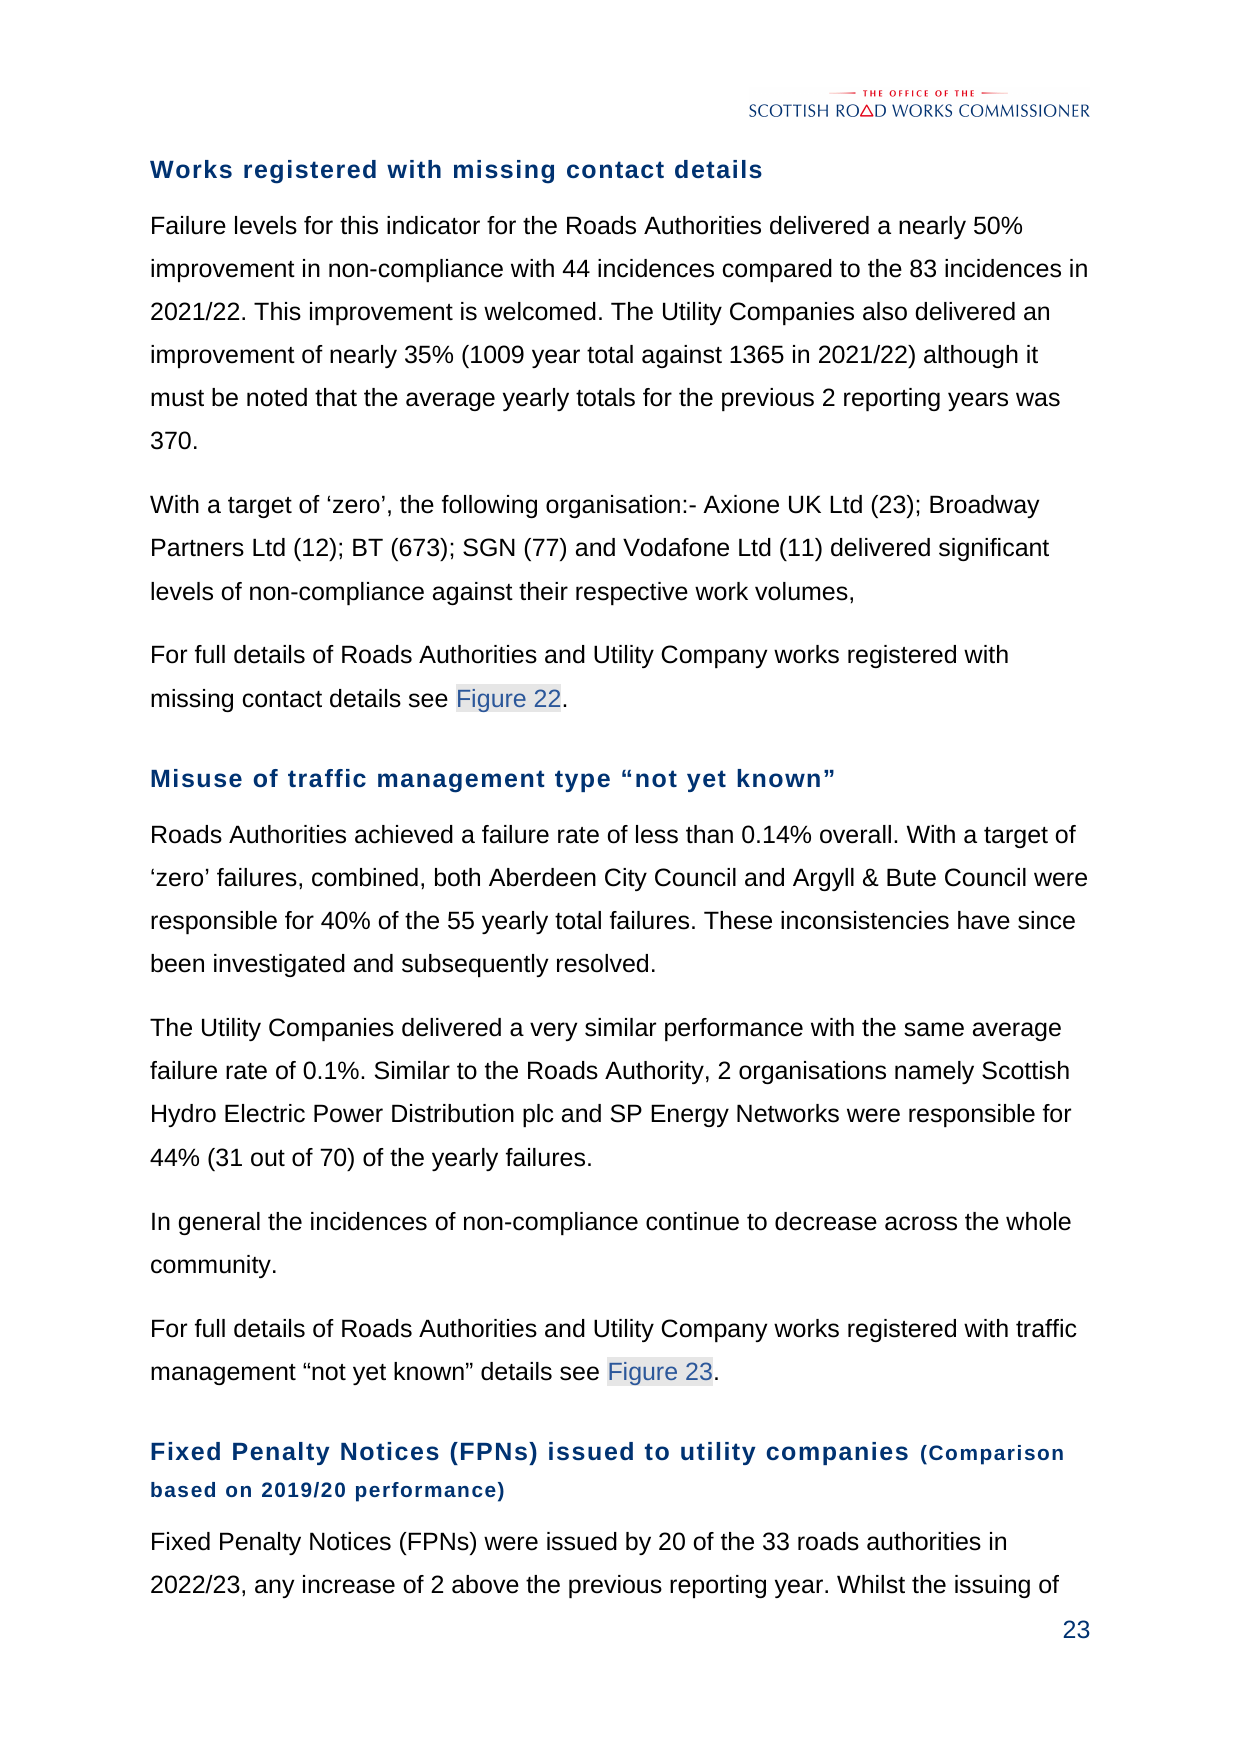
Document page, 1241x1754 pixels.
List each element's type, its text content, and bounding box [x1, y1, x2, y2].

text Failure levels for this indicator for the Roads Authorities delivered a nearly 50% improvement in non-compliance with 44 incidences compared to the 83 incidences in 2021/22. This improvement is welcomed. The Utility Companies also delivered an improvement of nearly 35% (1009 year total against 1365 in 2021/22) although it must be noted that the average yearly totals for the previous 2 reporting years was 370. [150, 211, 1090, 455]
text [150, 1527, 1090, 1598]
text With a target of ‘zero’, the following organisation:- Axione UK Ltd (23); Broadway Partners Ltd (12); BT (673); SGN (77) and Vodafone Ltd (11) delivered significant levels of non-compliance against their respective work volumes, [150, 490, 1090, 605]
text In general the incidences of non-compliance continue to decrease across the whole community. [150, 1207, 1090, 1278]
subtitle Fixed Penalty Notices (FPNs) issued to utility companies (Comparison based on 2019/20 performance) [150, 1437, 1090, 1502]
subtitle Works registered with missing contact details [150, 155, 1090, 184]
text For full details of Roads Authorities and Utility Company works registered with traffic management “not yet known” details see Figure 23. [150, 1314, 1090, 1386]
text The Utility Companies delivered a very similar performance with the same average failure rate of 0.1%. Similar to the Roads Authority, 2 organisations namely Scottish Hydro Electric Power Distribution plc and SP Energy Networks were responsible for 44% (31 out of 70) of the yearly failures. [150, 1013, 1090, 1171]
subtitle Misuse of traffic management type “not yet known” [150, 764, 1090, 793]
picture [748, 87, 1091, 120]
text Roads Authorities achieved a failure rate of less than 0.14% overall. With a target of ‘zero’ failures, combined, both Aberdeen City Council and Argyll & Bute Council were responsible for 40% of the 55 yearly total failures. These inconsistencies have since been investigated and subsequently resolved. [150, 820, 1090, 978]
text For full details of Roads Authorities and Utility Company works registered with missing contact details see Figure 22. [150, 641, 1090, 712]
